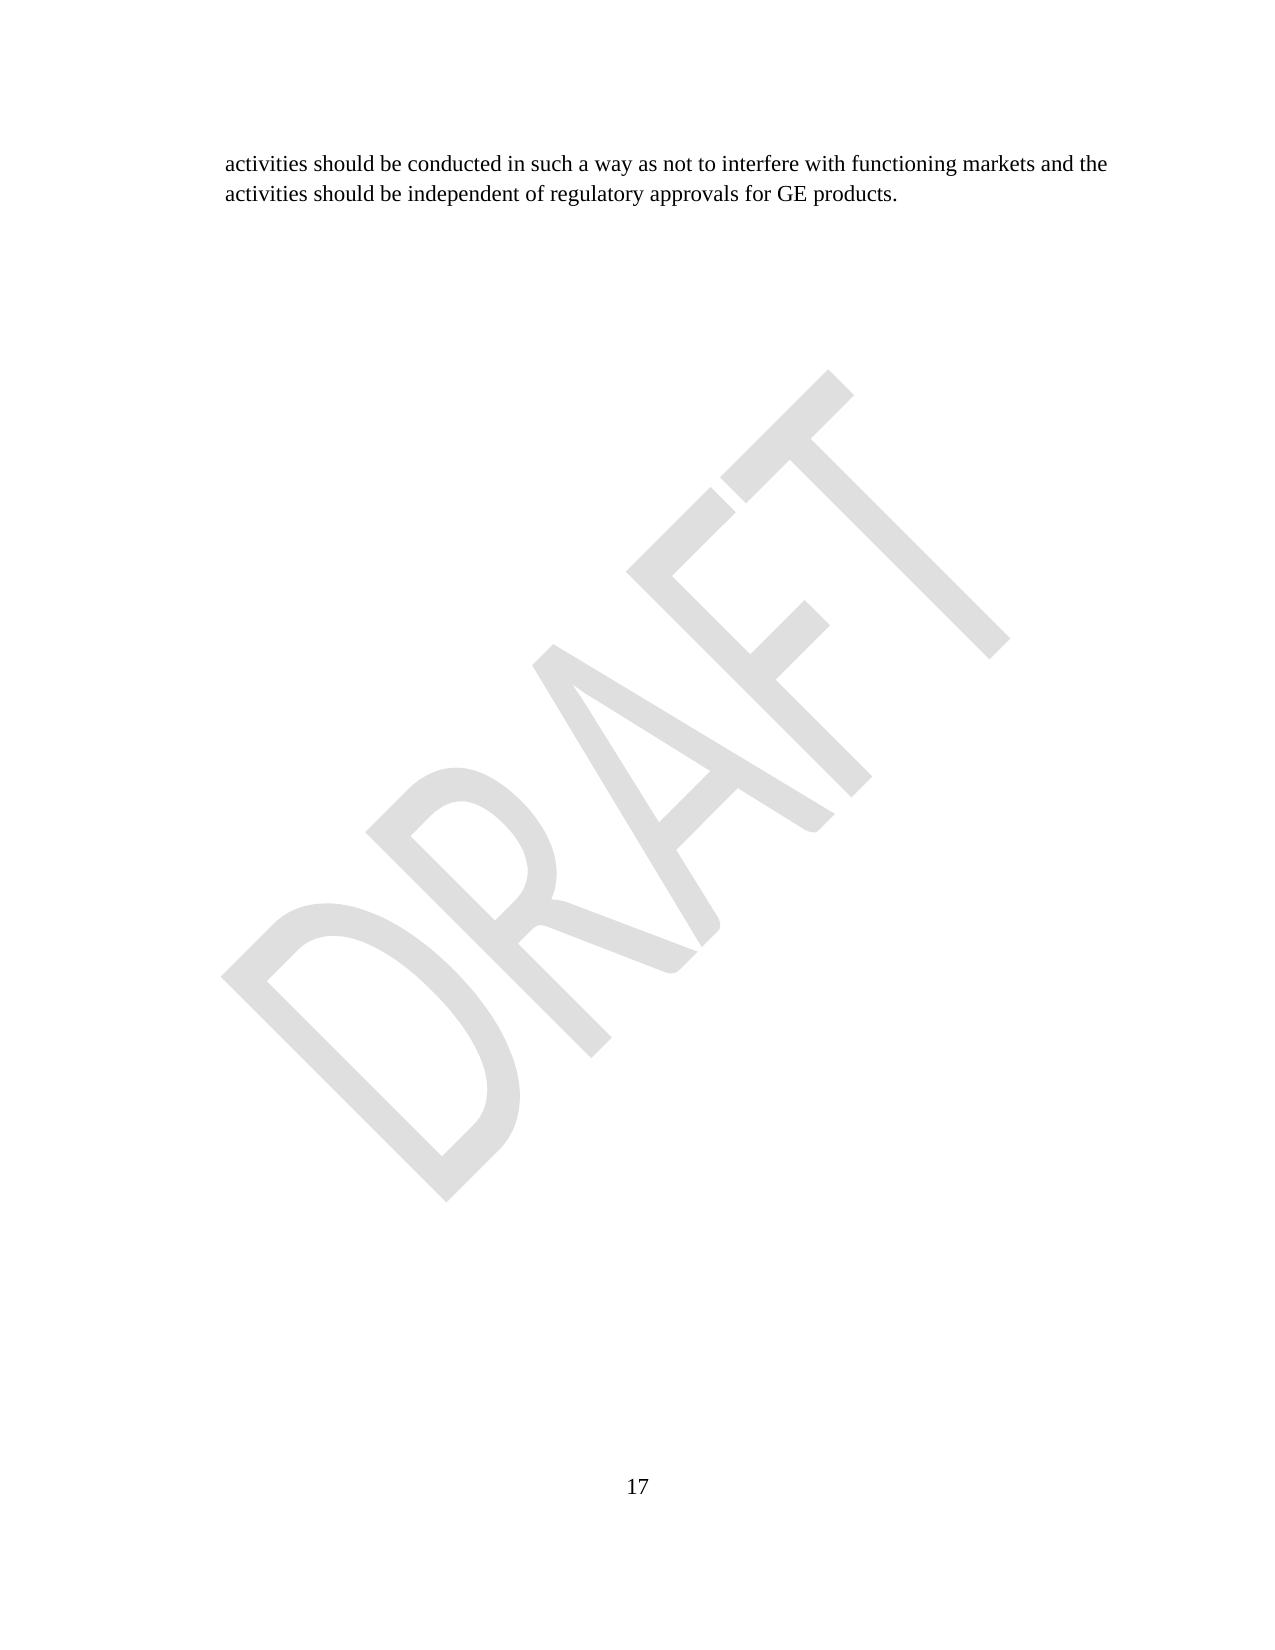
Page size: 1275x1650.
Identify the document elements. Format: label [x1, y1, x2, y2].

text [225, 150, 1125, 207]
